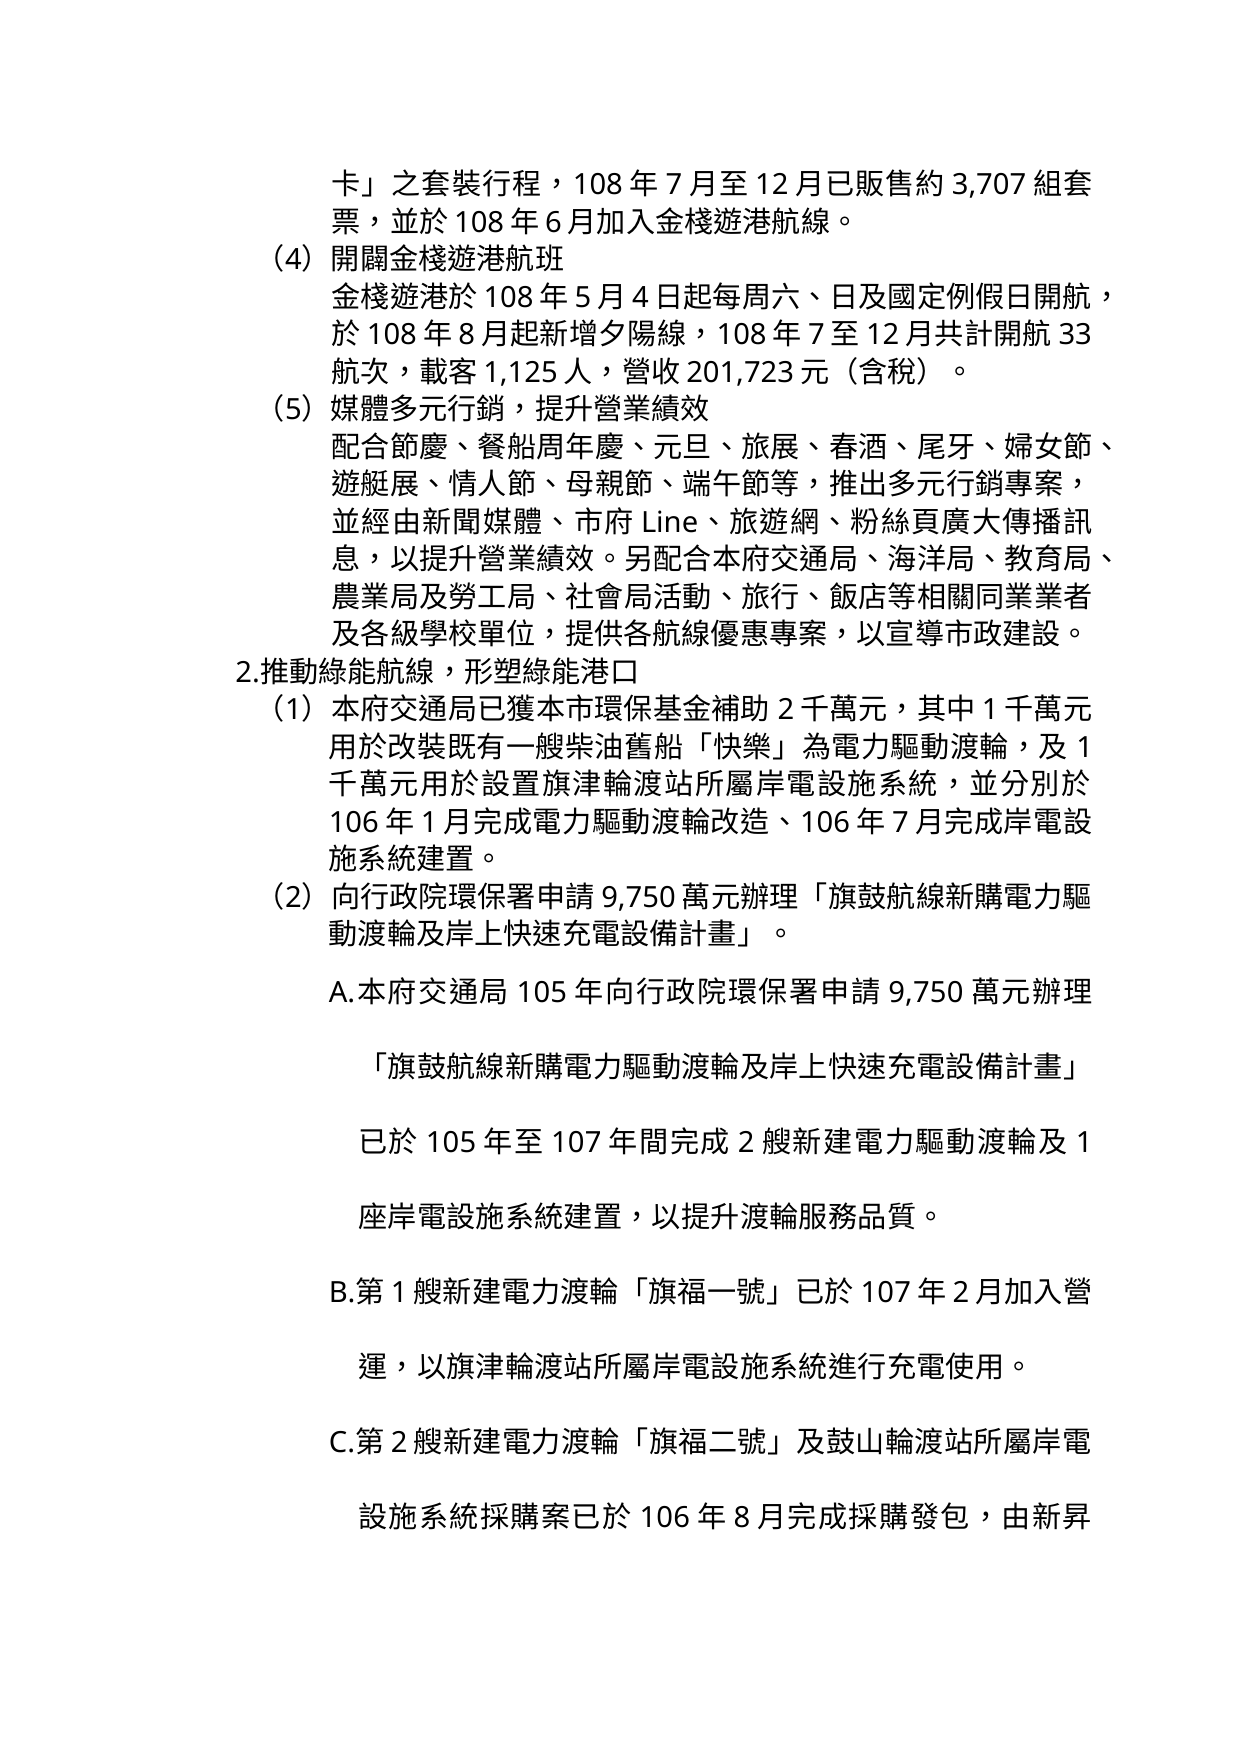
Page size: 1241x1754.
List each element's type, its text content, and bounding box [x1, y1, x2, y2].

text （2）向行政院環保署申請9,750萬元辦理「旗鼓航線新購電力驅動渡輪及岸上快速充電設備計畫」。 [256, 877, 1092, 952]
text B.第1艘新建電力渡輪「旗福一號」已於107年2月加入營運，以旗津輪渡站所屬岸電設施系統進行充電使用。 [328, 1252, 1092, 1402]
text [331, 164, 1092, 239]
text 金棧遊港於108年5月4日起每周六、日及國定例假日開航，於108年8月起新增夕陽線，108年7至12月共計開航33航次，載客1,125人，營收201,723元（含稅）。 [331, 277, 1092, 389]
text （4）開闢金棧遊港航班 [256, 239, 1092, 277]
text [328, 1402, 1092, 1552]
text 配合節慶、餐船周年慶、元旦、旅展、春酒、尾牙、婦女節、遊艇展、情人節、母親節、端午節等，推出多元行銷專案，並經由新聞媒體、市府Line、旅遊網、粉絲頁廣大傳播訊息，以提升營業績效。另配合本府交通局、海洋局、教育局、農業局及勞工局、社會局活動、旅行、飯店等相關同業業者及各級學校單位，提供各航線優惠專案，以宣導市政建設。 [331, 427, 1092, 652]
text 2.推動綠能航線，形塑綠能港口 [235, 652, 1092, 689]
text A.本府交通局105年向行政院環保署申請9,750萬元辦理「旗鼓航線新購電力驅動渡輪及岸上快速充電設備計畫」，已於105年至107年間完成2艘新建電力驅動渡輪及1座岸電設施系統建置，以提升渡輪服務品質。 [328, 952, 1092, 1252]
text （5）媒體多元行銷，提升營業績效 [256, 389, 1092, 427]
text （1）本府交通局已獲本市環保基金補助2千萬元，其中1千萬元用於改裝既有一艘柴油舊船「快樂」為電力驅動渡輪，及1千萬元用於設置旗津輪渡站所屬岸電設施系統，並分別於106年1月完成電力驅動渡輪改造、106年7月完成岸電設施系統建置。 [256, 689, 1092, 877]
